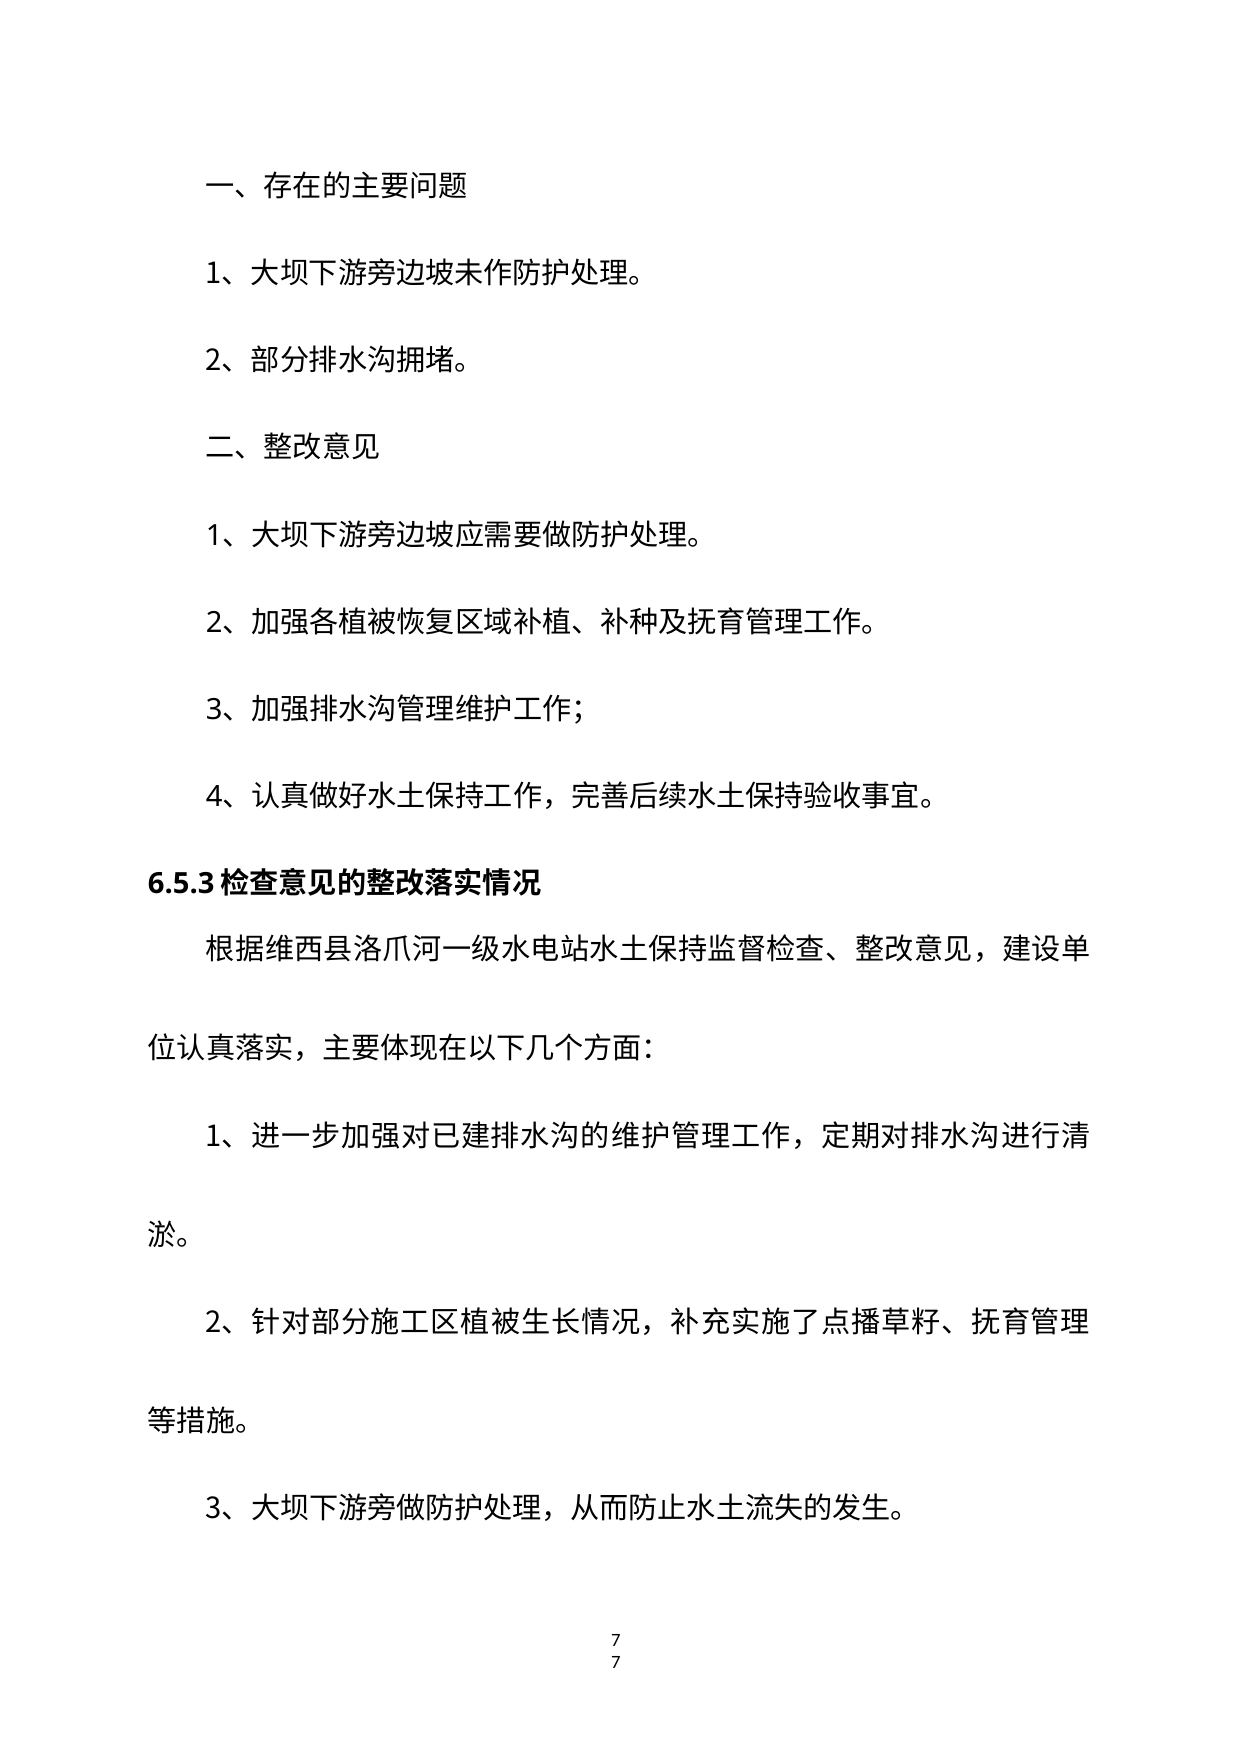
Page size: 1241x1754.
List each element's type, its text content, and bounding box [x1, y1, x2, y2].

text 3、加强排水沟管理维护工作； [148, 674, 1093, 740]
text 2、加强各植被恢复区域补植、补种及抚育管理工作。 [148, 586, 1093, 652]
text 1、大坝下游旁边坡未作防护处理。 [148, 238, 1093, 304]
text 一、存在的主要问题 [148, 151, 1093, 217]
list 针对部分施工区植被生长情况，补充实施了点播草籽、抚育管理等措施。 [148, 1287, 1093, 1452]
text 二、整改意见 [148, 412, 1093, 478]
text 2、部分排水沟拥堵。 [148, 325, 1093, 391]
text 1、大坝下游旁边坡应需要做防护处理。 [148, 499, 1093, 565]
text 6.5.3检查意见的整改落实情况 [148, 848, 1093, 914]
text 根据维西县洛爪河一级水电站水土保持监督检查、整改意见，建设单位认真落实，主要体现在以下几个方面： [148, 914, 1093, 1079]
text 4、认真做好水土保持工作，完善后续水土保持验收事宜。 [148, 761, 1093, 827]
list 大坝下游旁做防护处理，从而防止水土流失的发生。 [148, 1473, 1093, 1539]
list 进一步加强对已建排水沟的维护管理工作，定期对排水沟进行清淤。 [148, 1100, 1093, 1265]
